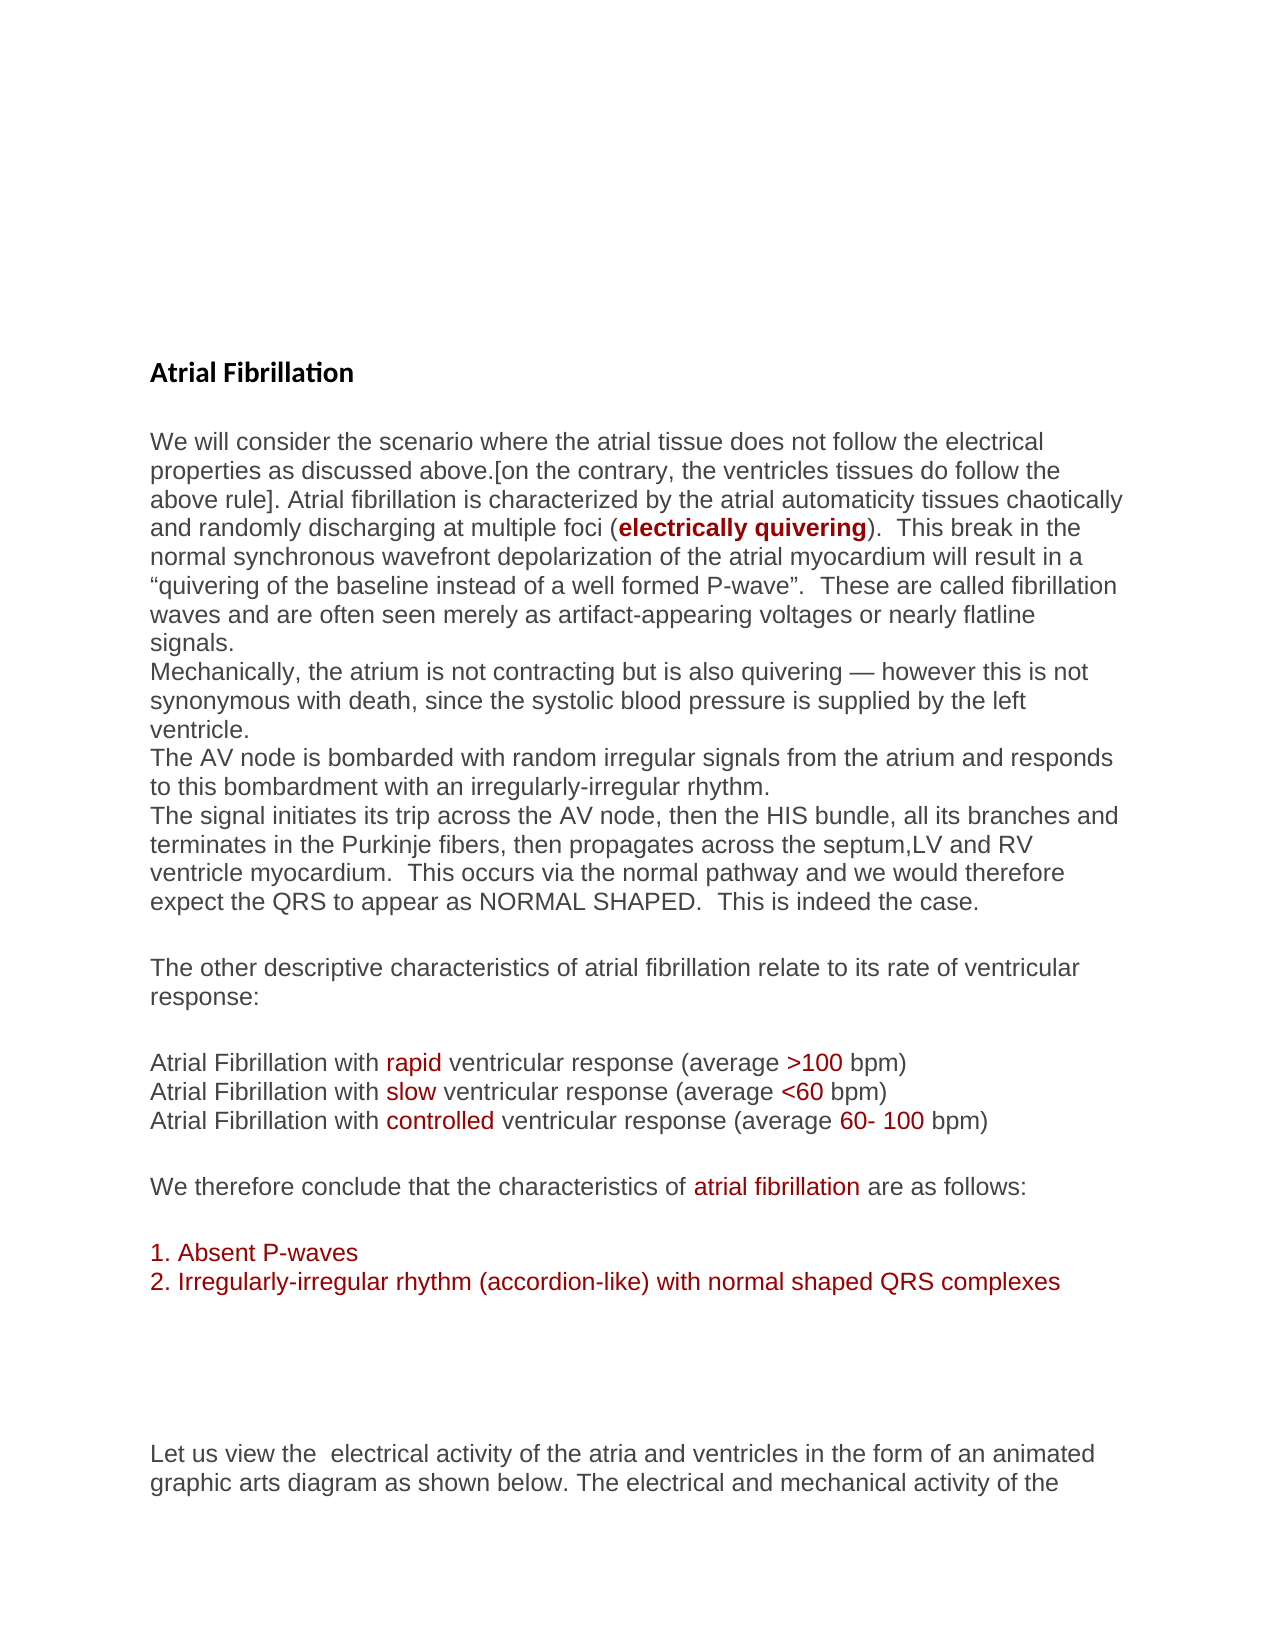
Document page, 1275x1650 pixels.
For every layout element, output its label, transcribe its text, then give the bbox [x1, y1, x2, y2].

text We therefore conclude that the characteristics of atrial fibrillation are as follows: [150, 1172, 1125, 1201]
text Atrial Fibrillation [150, 354, 1125, 390]
text The other descriptive characteristics of atrial fibrillation relate to its rate of ventricular response: [150, 953, 1125, 1011]
text We will consider the scenario where the atrial tissue does not follow the electrical properties as discussed above.[on the contrary, the ventricles tissues do follow the above rule]. Atrial fibrillation is characterized by the atrial automaticity tissues chaotically and randomly discharging at multiple foci (electrically quivering). This break in the normal synchronous wavefront depolarization of the atrial myocardium will result in a “quivering of the baseline instead of a well formed P-wave”. These are called fibrillation waves and are often seen merely as artifact-appearing voltages or nearly flatline signals. Mechanically, the atrium is not contracting but is also quivering — however this is not synonymous with death, since the systolic blood pressure is supplied by the left ventricle. The AV node is bombarded with random irregular signals from the atrium and responds to this bombardment with an irregularly-irregular rhythm. The signal initiates its trip across the AV node, then the HIS bundle, all its branches and terminates in the Purkinje fibers, then propagates across the septum,LV and RV ventricle myocardium. This occurs via the normal pathway and we would therefore expect the QRS to appear as NORMAL SHAPED. This is indeed the case. [150, 427, 1125, 916]
text 1. Absent P-waves 2. Irregularly-irregular rhythm (accordion-like) with normal shaped QRS complexes [150, 1238, 1125, 1296]
text Atrial Fibrillation with rapid ventricular response (average >100 bpm) Atrial Fibrillation with slow ventricular response (average <60 bpm) Atrial Fibrillation with controlled ventricular response (average 60- 100 bpm) [150, 1048, 1125, 1135]
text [150, 1439, 1125, 1497]
